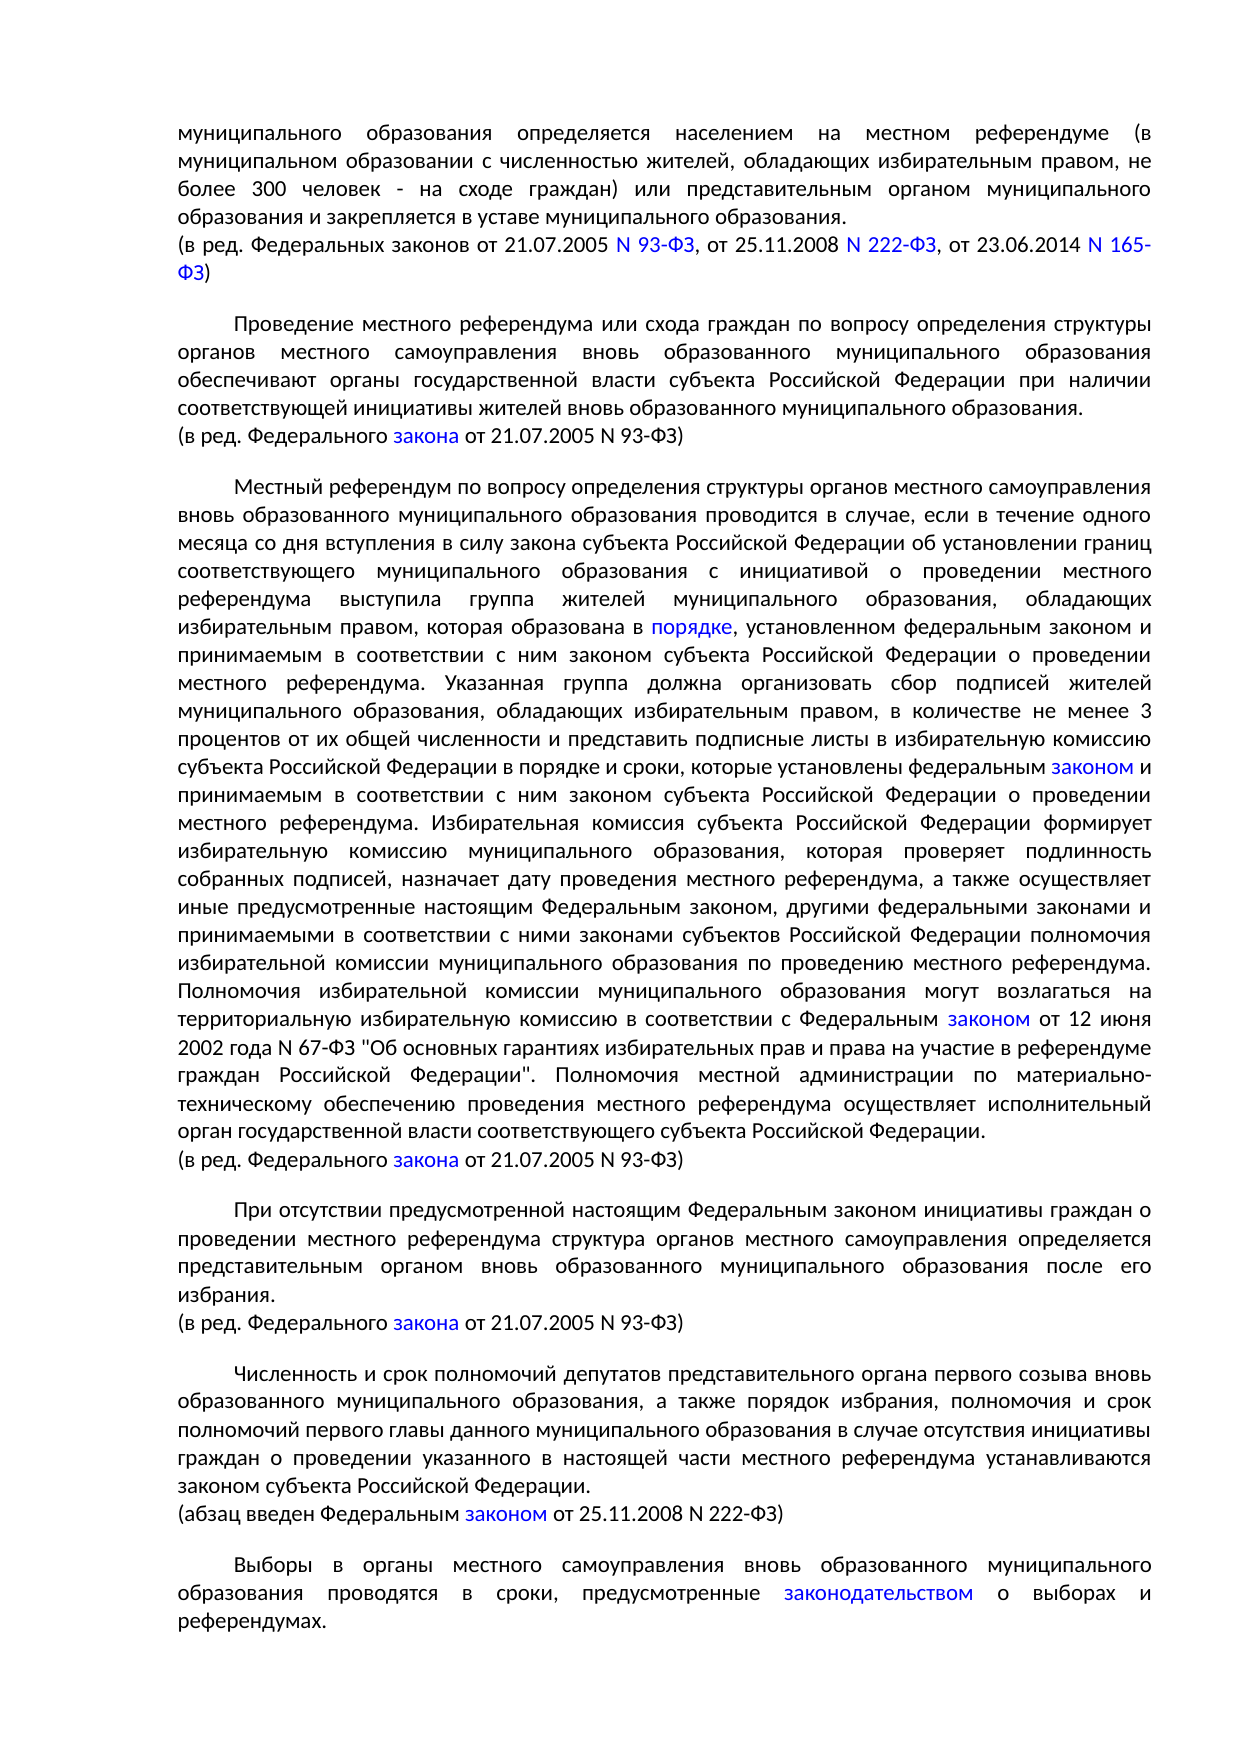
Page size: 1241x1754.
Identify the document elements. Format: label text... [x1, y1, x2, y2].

text (в ред. Федерального закона от 21.07.2005 N 93-ФЗ) [177, 1145, 1152, 1173]
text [177, 118, 1152, 230]
text Численность и срок полномочий депутатов представительного органа первого созыва вновь образованного муниципального образования, а также порядок избрания, полномочия и срок полномочий первого главы данного муниципального образования в случае отсутствия инициативы граждан о проведении указанного в настоящей части местного референдума устанавливаются законом субъекта Российской Федерации. [177, 1359, 1152, 1499]
text Выборы в органы местного самоуправления вновь образованного муниципального образования проводятся в сроки, предусмотренные законодательством о выборах и референдумах. [177, 1550, 1152, 1634]
text (абзац введен Федеральным законом от 25.11.2008 N 222-ФЗ) [177, 1499, 1152, 1527]
text (в ред. Федерального закона от 21.07.2005 N 93-ФЗ) [177, 421, 1152, 449]
text (в ред. Федерального закона от 21.07.2005 N 93-ФЗ) [177, 1308, 1152, 1336]
text Местный референдум по вопросу определения структуры органов местного самоуправления вновь образованного муниципального образования проводится в случае, если в течение одного месяца со дня вступления в силу закона субъекта Российской Федерации об установлении границ соответствующего муниципального образования с инициативой о проведении местного референдума выступила группа жителей муниципального образования, обладающих избирательным правом, которая образована в порядке, установленном федеральным законом и принимаемым в соответствии с ним законом субъекта Российской Федерации о проведении местного референдума. Указанная группа должна организовать сбор подписей жителей муниципального образования, обладающих избирательным правом, в количестве не менее 3 процентов от их общей численности и представить подписные листы в избирательную комиссию субъекта Российской Федерации в порядке и сроки, которые установлены федеральным законом и принимаемым в соответствии с ним законом субъекта Российской Федерации о проведении местного референдума. Избирательная комиссия субъекта Российской Федерации формирует избирательную комиссию муниципального образования, которая проверяет подлинность собранных подписей, назначает дату проведения местного референдума, а также осуществляет иные предусмотренные настоящим Федеральным законом, другими федеральными законами и принимаемыми в соответствии с ними законами субъектов Российской Федерации полномочия избирательной комиссии муниципального образования по проведению местного референдума. Полномочия избирательной комиссии муниципального образования могут возлагаться на территориальную избирательную комиссию в соответствии с Федеральным законом от 12 июня 2002 года N 67-ФЗ "Об основных гарантиях избирательных прав и права на участие в референдуме граждан Российской Федерации". Полномочия местной администрации по материально-техническому обеспечению проведения местного референдума осуществляет исполнительный орган государственной власти соответствующего субъекта Российской Федерации. [177, 472, 1152, 1145]
text Проведение местного референдума или схода граждан по вопросу определения структуры органов местного самоуправления вновь образованного муниципального образования обеспечивают органы государственной власти субъекта Российской Федерации при наличии соответствующей инициативы жителей вновь образованного муниципального образования. [177, 309, 1152, 421]
text При отсутствии предусмотренной настоящим Федеральным законом инициативы граждан о проведении местного референдума структура органов местного самоуправления определяется представительным органом вновь образованного муниципального образования после его избрания. [177, 1196, 1152, 1308]
text (в ред. Федеральных законов от 21.07.2005 N 93-ФЗ, от 25.11.2008 N 222-ФЗ, от 23.06.2014 N 165-ФЗ) [177, 230, 1152, 286]
